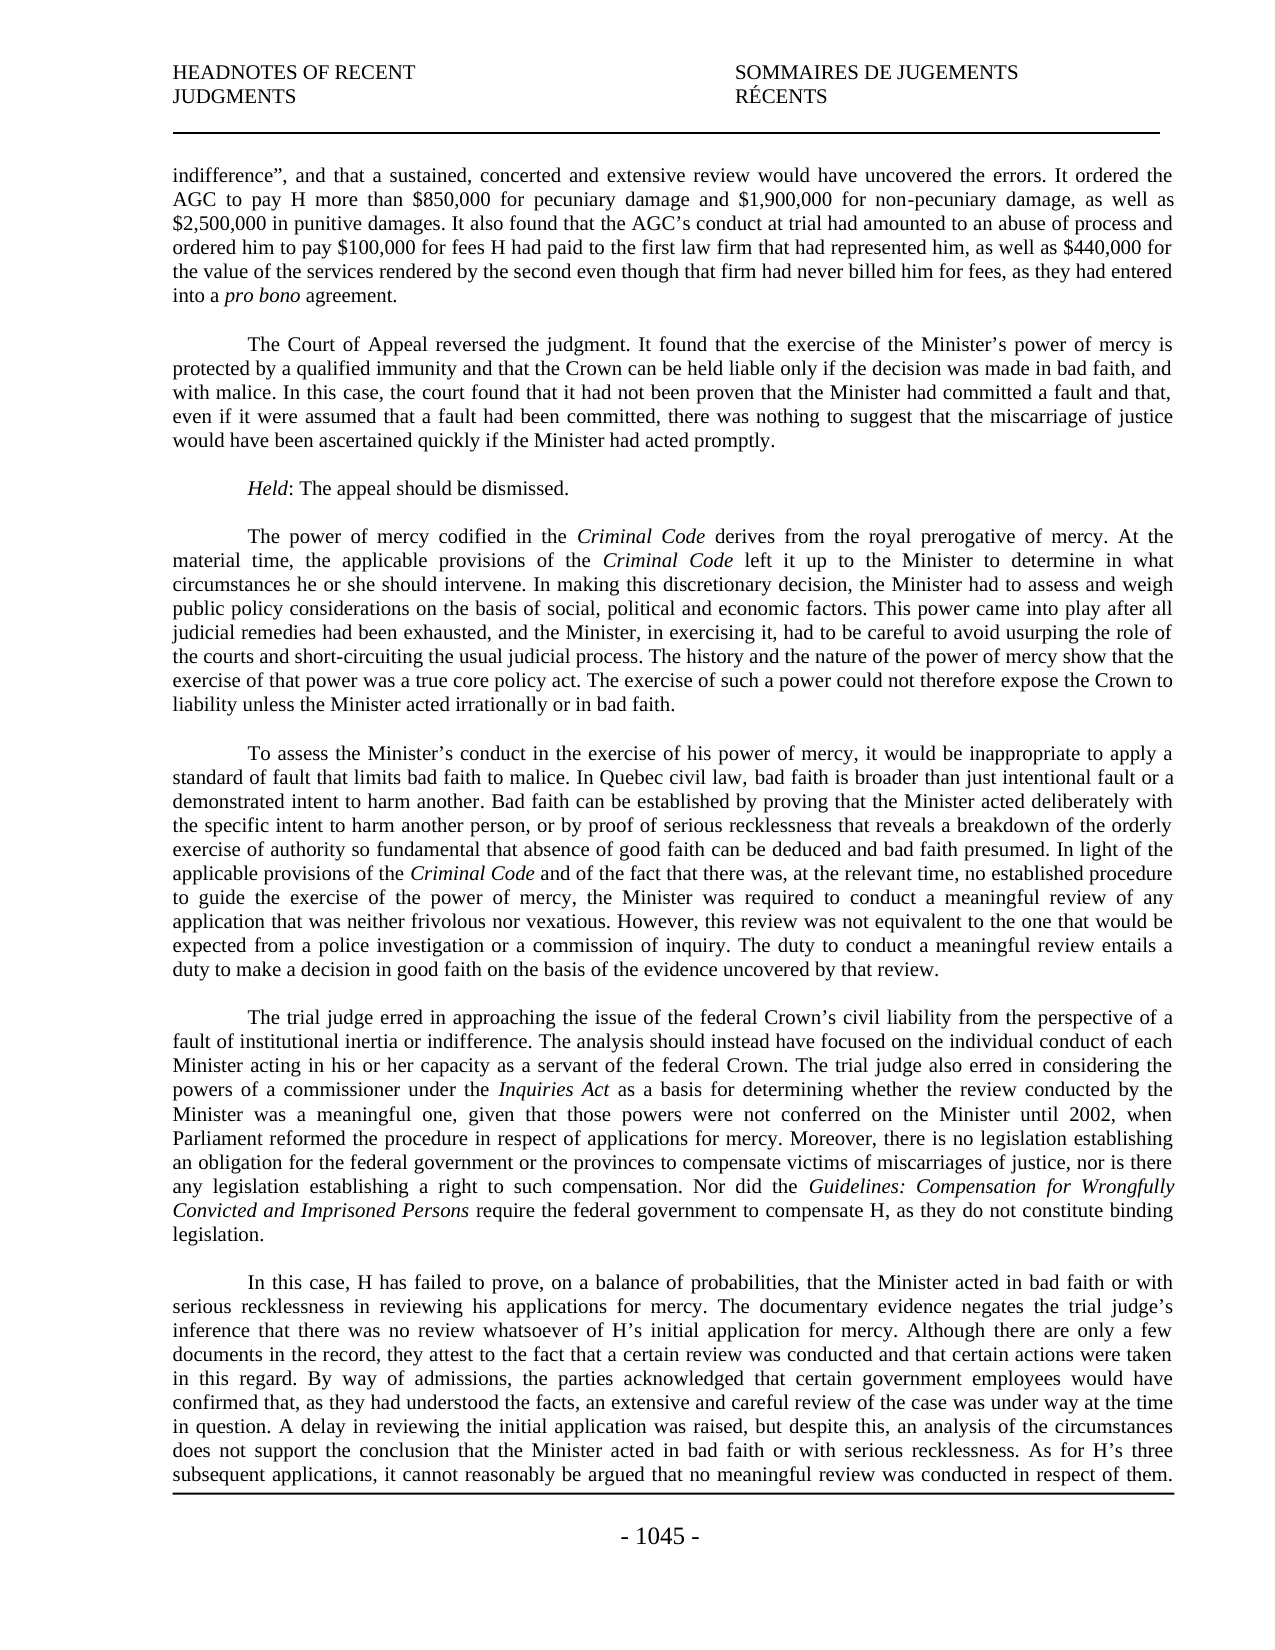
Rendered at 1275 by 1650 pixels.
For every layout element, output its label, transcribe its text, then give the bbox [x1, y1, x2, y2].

text To assess the Minister’s conduct in the exercise of his power of mercy, it would be inappropriate to apply a standard of fault that limits bad faith to malice. In Quebec civil law, bad faith is broader than just intentional fault or a demonstrated intent to harm another. Bad faith can be established by proving that the Minister acted deliberately with the specific intent to harm another person, or by proof of serious recklessness that reveals a breakdown of the orderly exercise of authority so fundamental that absence of good faith can be deduced and bad faith presumed. In light of the applicable provisions of the Criminal Code and of the fact that there was, at the relevant time, no established procedure to guide the exercise of the power of mercy, the Minister was required to conduct a meaningful review of any application that was neither frivolous nor vexatious. However, this review was not equivalent to the one that would be expected from a police investigation or a commission of inquiry. The duty to conduct a meaningful review entails a duty to make a decision in good faith on the basis of the evidence uncovered by that review. [172, 741, 1174, 981]
text The Court of Appeal reversed the judgment. It found that the exercise of the Minister’s power of mercy is protected by a qualified immunity and that the Crown can be held liable only if the decision was made in bad faith, and with malice. In this case, the court found that it had not been proven that the Minister had committed a fault and that, even if it were assumed that a fault had been committed, there was nothing to suggest that the miscarriage of justice would have been ascertained quickly if the Minister had acted promptly. [172, 331, 1174, 452]
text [172, 163, 1174, 307]
text The trial judge erred in approaching the issue of the federal Crown’s civil liability from the perspective of a fault of institutional inertia or indifference. The analysis should instead have focused on the individual conduct of each Minister acting in his or her capacity as a servant of the federal Crown. The trial judge also erred in considering the powers of a commissioner under the Inquiries Act as a basis for determining whether the review conducted by the Minister was a meaningful one, given that those powers were not conferred on the Minister until 2002, when Parliament reformed the procedure in respect of applications for mercy. Moreover, there is no legislation establishing an obligation for the federal government or the provinces to compensate victims of miscarriages of justice, nor is there any legislation establishing a right to such compensation. Nor did the Guidelines: Compensation for Wrongfully Convicted and Imprisoned Persons require the federal government to compensate H, as they do not constitute binding legislation. [172, 1005, 1174, 1246]
text The power of mercy codified in the Criminal Code derives from the royal prerogative of mercy. At the material time, the applicable provisions of the Criminal Code left it up to the Minister to determine in what circumstances he or she should intervene. In making this discretionary decision, the Minister had to assess and weigh public policy considerations on the basis of social, political and economic factors. This power came into play after all judicial remedies had been exhausted, and the Minister, in exercising it, had to be careful to avoid usurping the role of the courts and short-circuiting the usual judicial process. The history and the nature of the power of mercy show that the exercise of that power was a true core policy act. The exercise of such a power could not therefore expose the Crown to liability unless the Minister acted irrationally or in bad faith. [172, 524, 1174, 716]
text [172, 1270, 1174, 1486]
text Held: The appeal should be dismissed. [172, 476, 1174, 500]
